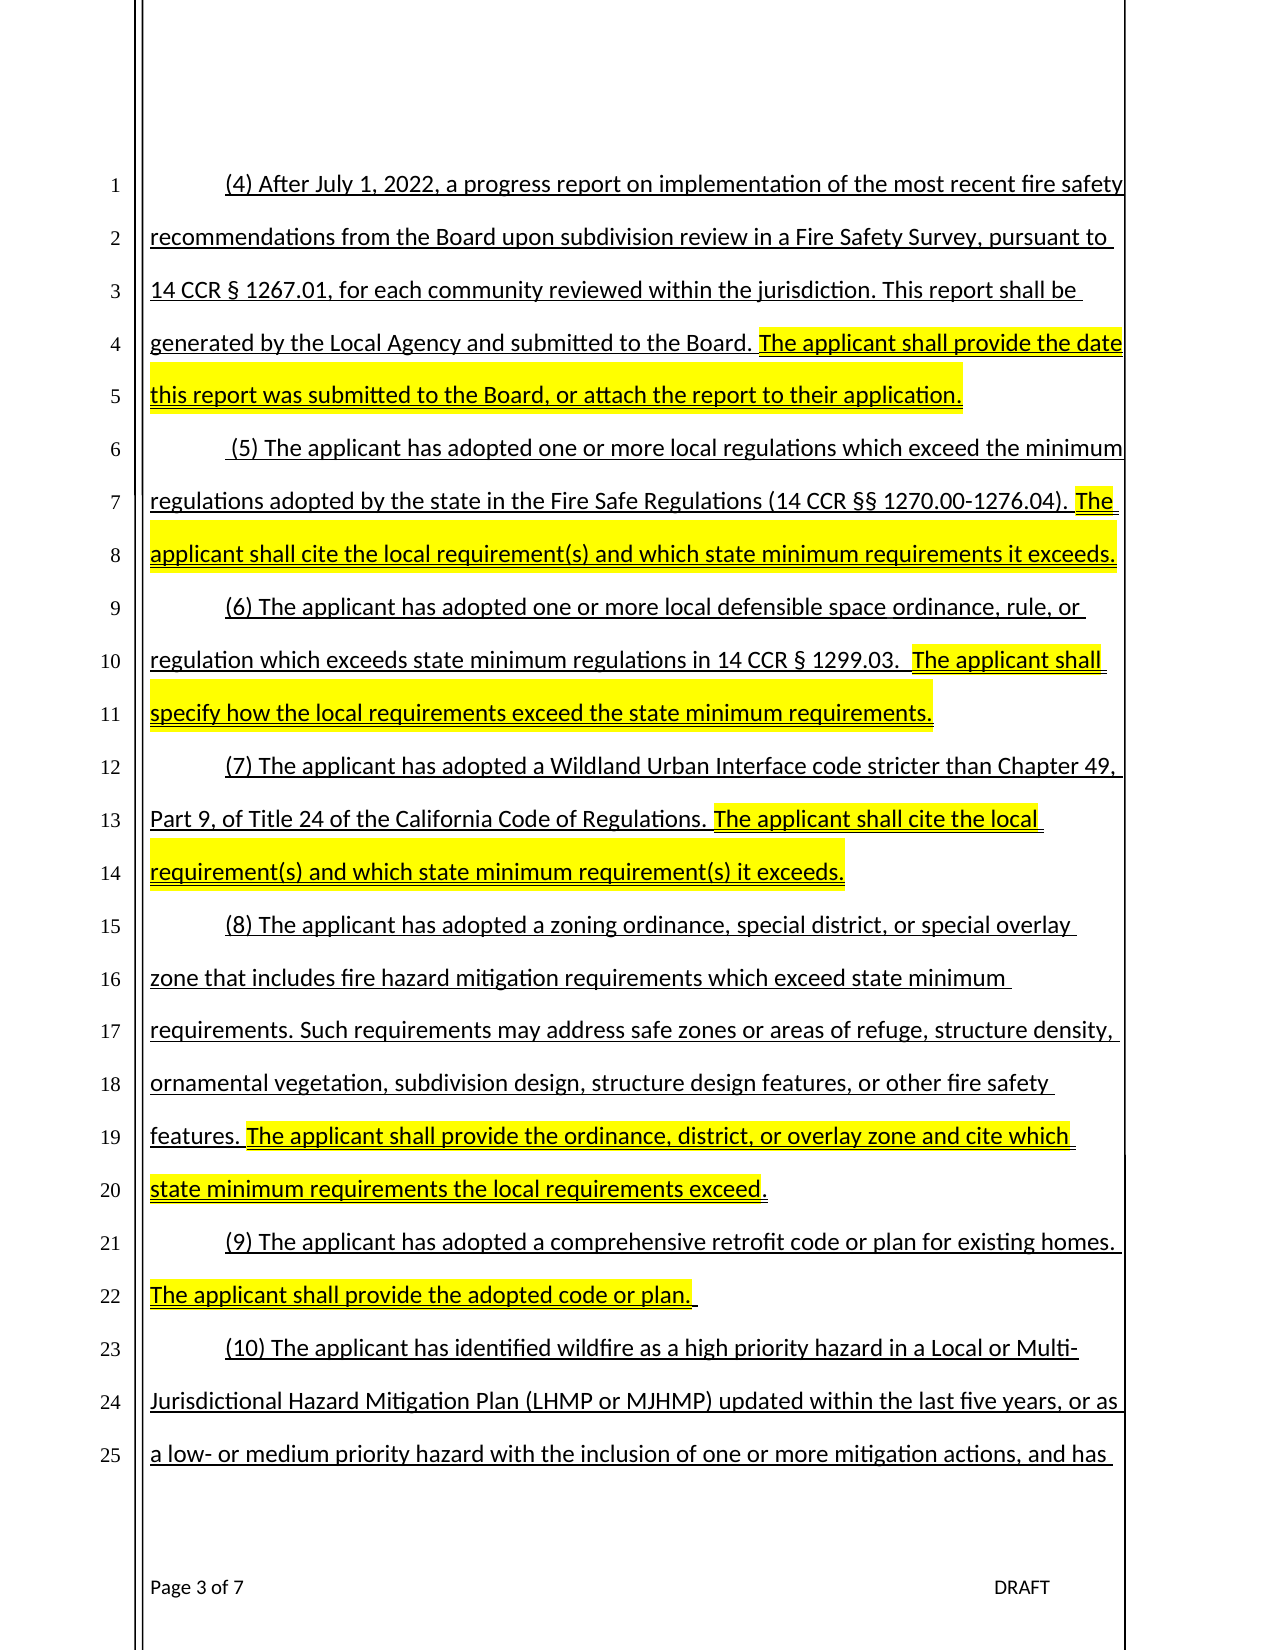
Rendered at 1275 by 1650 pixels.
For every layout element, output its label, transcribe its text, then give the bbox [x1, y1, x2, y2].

text (7) The applicant has adopted a Wildland Urban Interface code stricter than Chapter 49, Part 9, of Title 24 of the California Code of Regulations. The applicant shall cite the local requirement(s) and which state minimum requirement(s) it exceeds. [150, 732, 1125, 891]
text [150, 1413, 1125, 1473]
text (4) After July 1, 2022, a progress report on implementation of the most recent fire safety recommendations from the Board upon subdivision review in a Fire Safety Survey, pursuant to 14 CCR § 1267.01, for each community reviewed within the jurisdiction. This report shall be generated by the Local Agency and submitted to the Board. The applicant shall provide the date this report was submitted to the Board, or attach the report to their application. [150, 150, 1125, 414]
text (8) The applicant has adopted a zoning ordinance, special district, or special overlay zone that includes fire hazard mitigation requirements which exceed state minimum requirements. Such requirements may address safe zones or areas of refuge, structure density, ornamental vegetation, subdivision design, structure design features, or other fire safety features. The applicant shall provide the ordinance, district, or overlay zone and cite which state minimum requirements the local requirements exceed. [150, 891, 1125, 1208]
text (6) The applicant has adopted one or more local defensible space ordinance, rule, or regulation which exceeds state minimum regulations in 14 CCR § 1299.03. The applicant shall specify how the local requirements exceed the state minimum requirements. [150, 573, 1125, 732]
text (9) The applicant has adopted a comprehensive retrofit code or plan for existing homes. The applicant shall provide the adopted code or plan. [150, 1208, 1125, 1314]
text (5) The applicant has adopted one or more local regulations which exceed the minimum regulations adopted by the state in the Fire Safe Regulations (14 CCR §§ 1270.00-1276.04). The applicant shall cite the local requirement(s) and which state minimum requirements it exceeds. [150, 414, 1125, 573]
